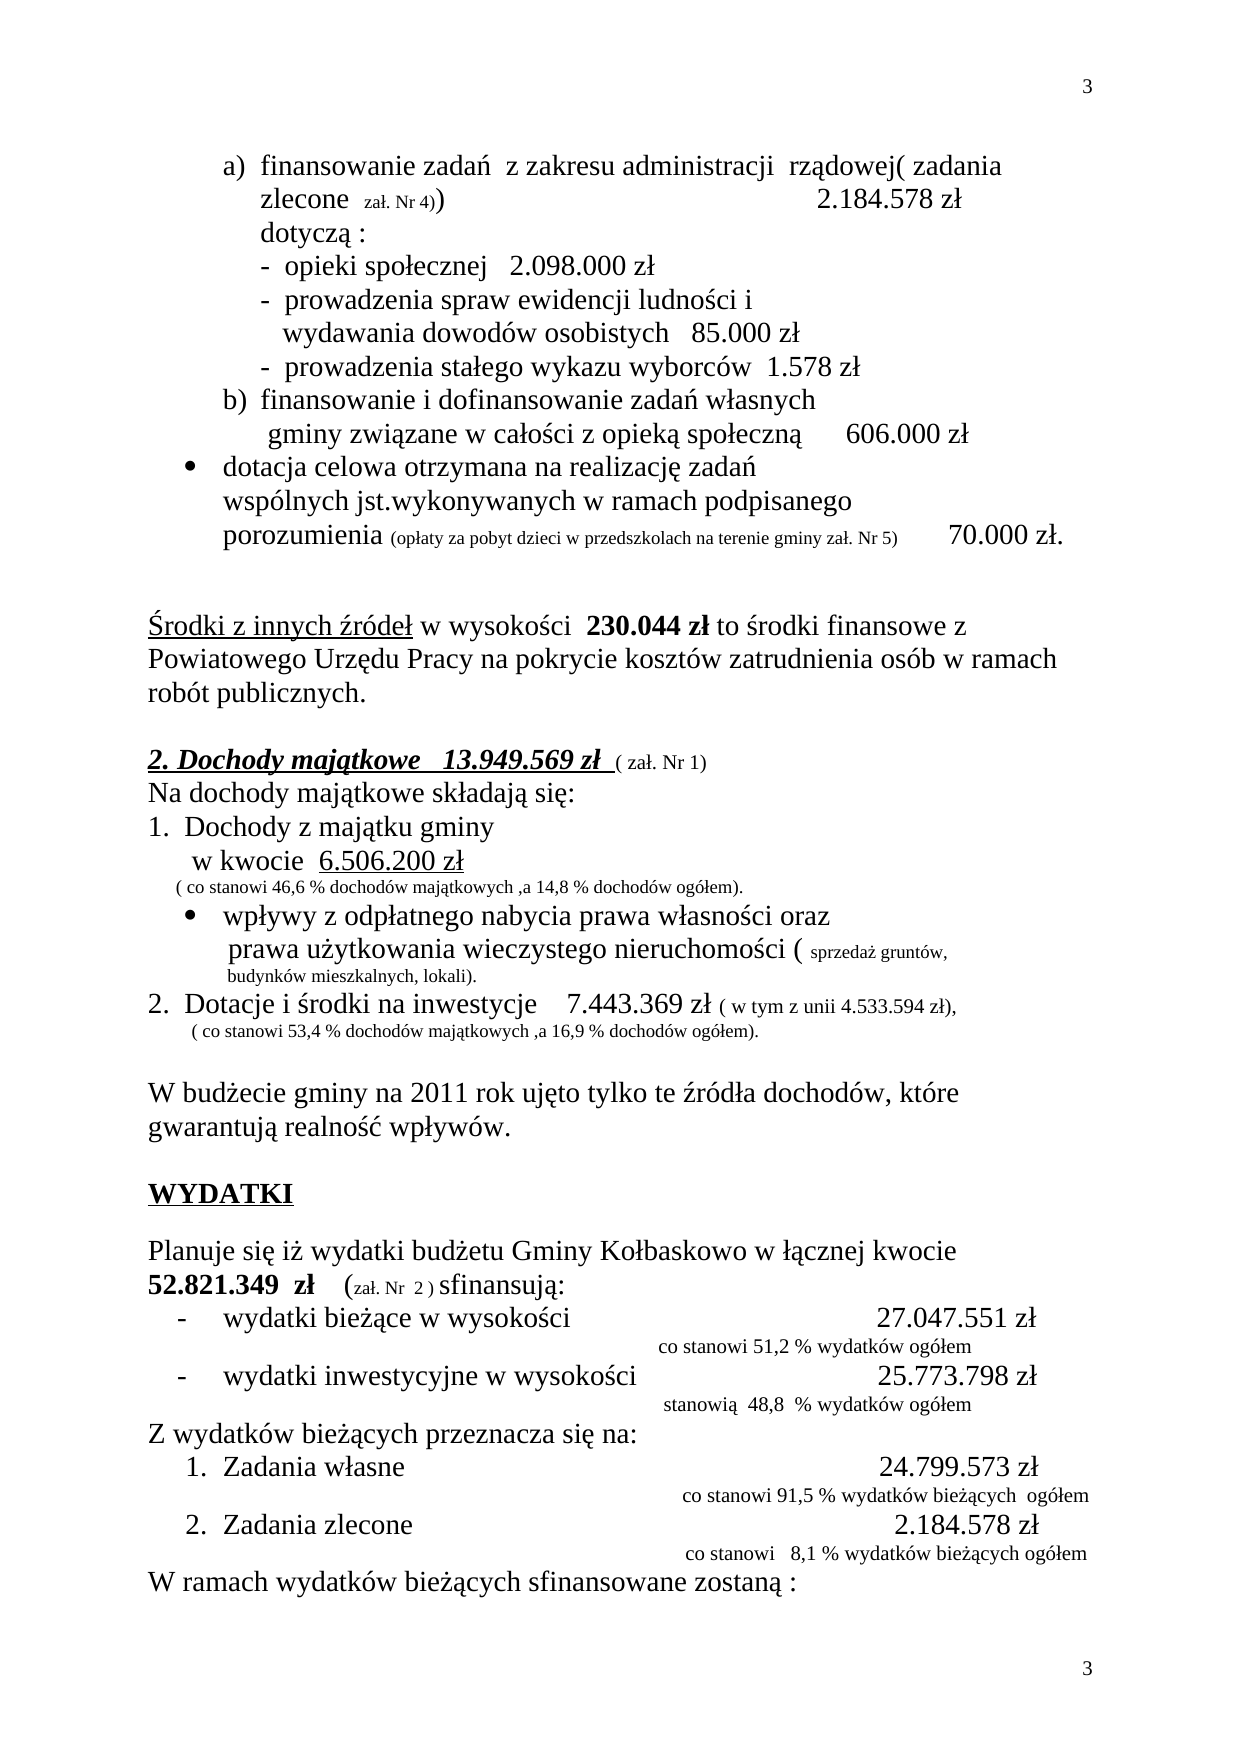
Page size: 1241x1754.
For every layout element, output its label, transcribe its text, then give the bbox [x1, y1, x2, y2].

text - wydatki bieżące w wysokości 27.047.551 zł [148, 1301, 1092, 1334]
text prawa użytkowania wieczystego nieruchomości ( sprzedaż gruntów, [148, 931, 1092, 965]
text co stanowi 51,2 % wydatków ogółem [148, 1334, 1092, 1358]
list wpływy z odpłatnego nabycia prawa własności oraz [185, 898, 1092, 931]
list - prowadzenia stałego wykazu wyborców 1.578 zł [260, 349, 1092, 382]
list wspólnych jst.wykonywanych w ramach podpisanego [223, 483, 1092, 517]
text w kwocie 6.506.200 zł [148, 843, 1092, 876]
list dotacja celowa otrzymana na realizację zadań [185, 449, 1092, 483]
subtitle WYDATKI [148, 1176, 1092, 1209]
text Planuje się iż wydatki budżetu Gminy Kołbaskowo w łącznej kwocie 52.821.349 zł (zał. Nr 2 ) sfinansują: [148, 1233, 1092, 1301]
list wydawania dowodów osobistych 85.000 zł [260, 315, 1092, 349]
list finansowanie zadań z zakresu administracji rządowej( zadania zlecone zał. Nr 4)) 2.184.578 zł [223, 148, 1092, 215]
list - prowadzenia spraw ewidencji ludności i [260, 282, 1092, 315]
text Na dochody majątkowe składają się: [148, 776, 1092, 809]
text - wydatki inwestycyjne w wysokości 25.773.798 zł [148, 1358, 1092, 1392]
list dotyczą : [260, 215, 1092, 248]
list co stanowi 91,5 % wydatków bieżących ogółem [223, 1483, 1092, 1507]
text 2. Dotacje i środki na inwestycje 7.443.369 zł ( w tym z unii 4.533.594 zł), [148, 987, 1092, 1020]
list - opieki społecznej 2.098.000 zł [260, 248, 1092, 282]
text W budżecie gminy na 2011 rok ujęto tylko te źródła dochodów, które gwarantują realność wpływów. [148, 1075, 1092, 1142]
list gminy związane w całości z opieką społeczną 606.000 zł [260, 416, 1092, 449]
list Zadania własne 24.799.573 zł [185, 1449, 1092, 1483]
text co stanowi 8,1 % wydatków bieżących ogółem [148, 1540, 1092, 1564]
text 2. Dochody majątkowe 13.949.569 zł ( zał. Nr 1) [148, 742, 1092, 776]
text Środki z innych źródeł w wysokości 230.044 zł to środki finansowe z Powiatowego Urzędu Pracy na pokrycie kosztów zatrudnienia osób w ramach robót publicznych. [148, 608, 1092, 708]
list finansowanie i dofinansowanie zadań własnych [223, 382, 1092, 416]
text budynków mieszkalnych, lokali). [148, 965, 1092, 987]
text W ramach wydatków bieżących sfinansowane zostaną : [148, 1564, 1092, 1598]
text stanowią 48,8 % wydatków ogółem [148, 1392, 1092, 1416]
text ( co stanowi 46,6 % dochodów majątkowych ,a 14,8 % dochodów ogółem). [148, 876, 1092, 898]
text Z wydatków bieżących przeznacza się na: [148, 1416, 1092, 1449]
list Zadania zlecone 2.184.578 zł [185, 1507, 1092, 1540]
list porozumienia (opłaty za pobyt dzieci w przedszkolach na terenie gminy zał. Nr 5) 70.000 zł. [223, 517, 1092, 550]
text ( co stanowi 53,4 % dochodów majątkowych ,a 16,9 % dochodów ogółem). [148, 1020, 1092, 1042]
text 1. Dochody z majątku gminy [148, 809, 1092, 843]
